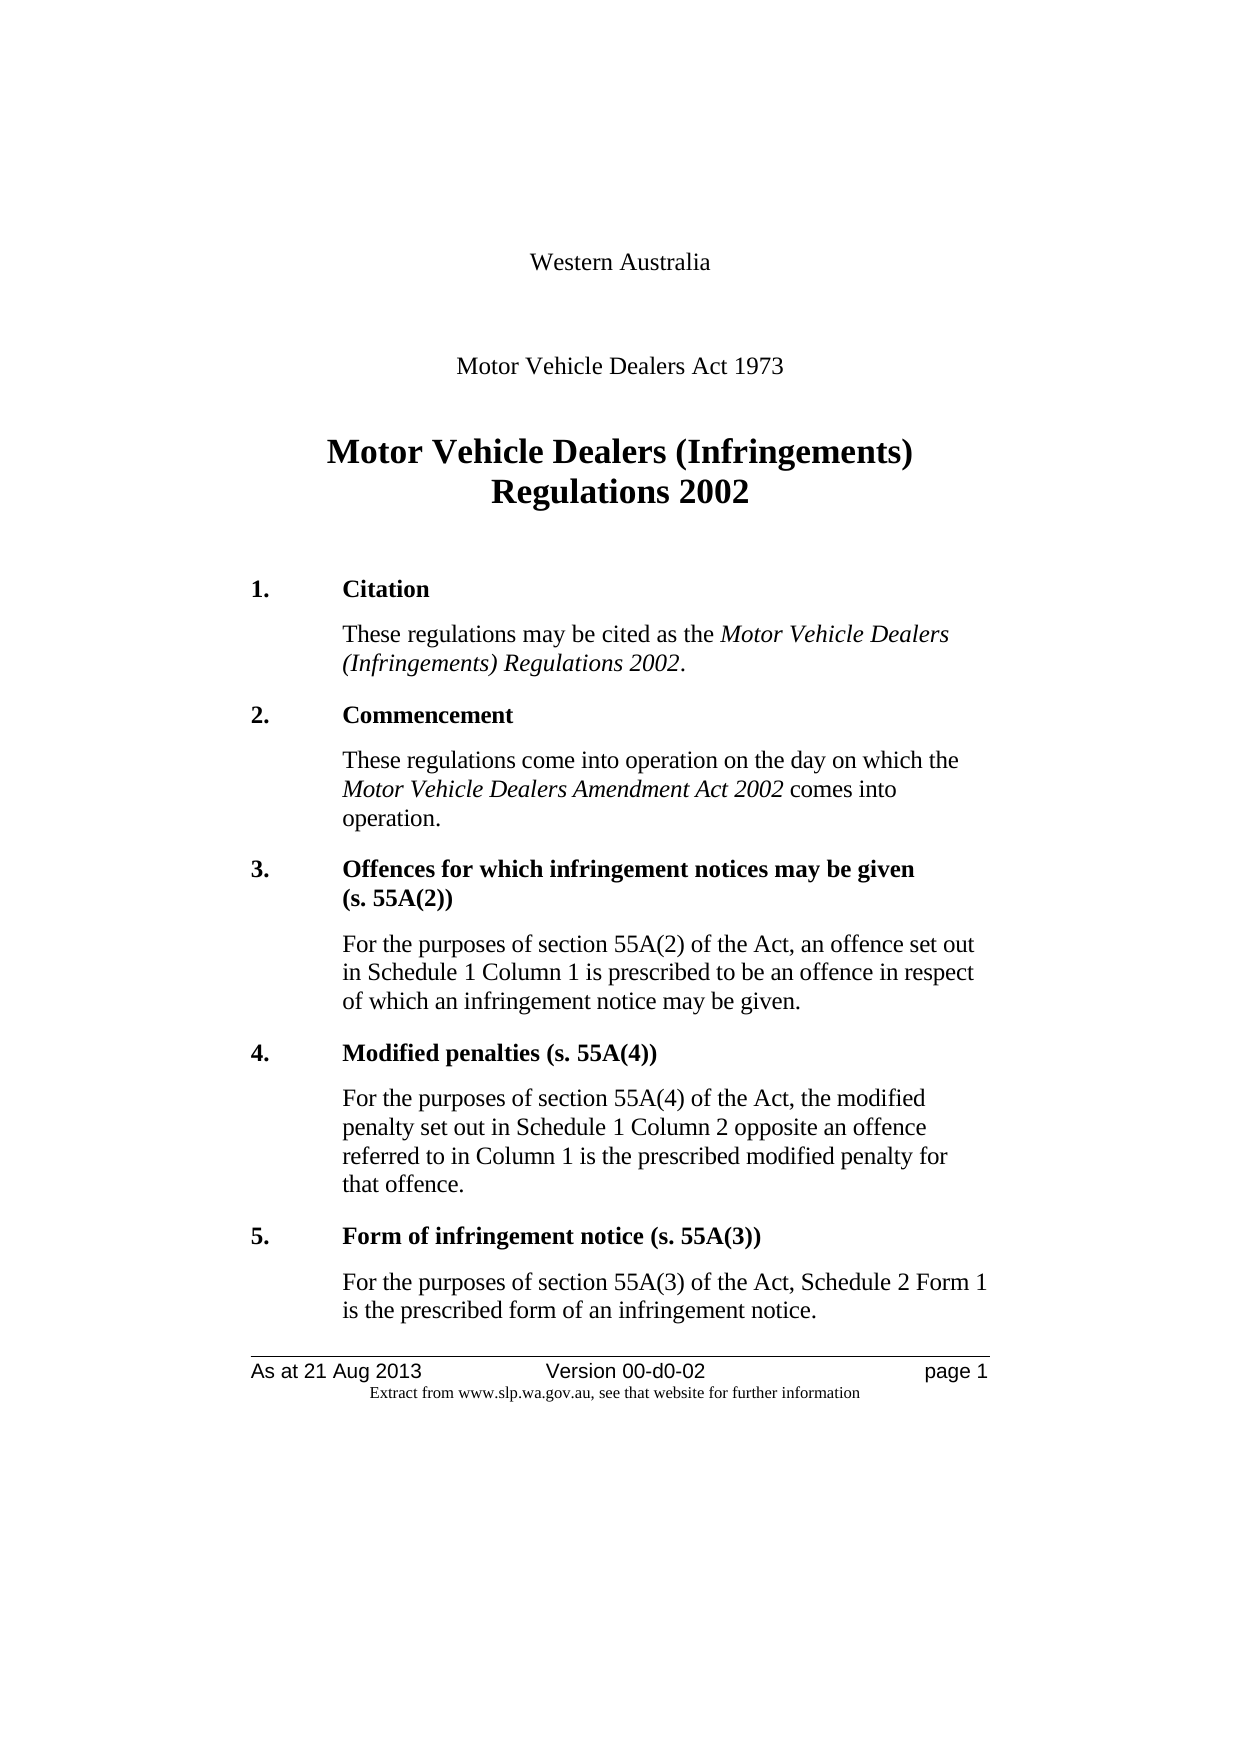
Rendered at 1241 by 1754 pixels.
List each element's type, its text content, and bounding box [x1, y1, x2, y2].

subtitle 3. Offences for which infringement notices may be given (s. 55A(2)) [251, 854, 990, 912]
text Motor Vehicle Dealers Act 1973 [251, 351, 990, 380]
text For the purposes of section 55A(3) of the Act, Schedule 2 Form 1 is the prescribed form of an infringement notice. [251, 1267, 990, 1324]
subtitle 4. Modified penalties (s. 55A(4)) [251, 1038, 990, 1067]
subtitle 5. Form of infringement notice (s. 55A(3)) [251, 1221, 990, 1250]
text These regulations may be cited as the Motor Vehicle Dealers (Infringements) Regulations 2002. [251, 619, 990, 677]
text These regulations come into operation on the day on which the Motor Vehicle Dealers Amendment Act 2002 comes into operation. [251, 745, 990, 832]
text Motor Vehicle Dealers (Infringements) Regulations 2002 [280, 430, 960, 512]
text For the purposes of section 55A(4) of the Act, the modified penalty set out in Schedule 1 Column 2 opposite an offence referred to in Column 1 is the prescribed modified penalty for that offence. [251, 1083, 990, 1198]
subtitle 2. Commencement [251, 700, 990, 729]
text For the purposes of section 55A(2) of the Act, an offence set out in Schedule 1 Column 1 is prescribed to be an offence in respect of which an infringement notice may be given. [251, 929, 990, 1015]
subtitle 1. Citation [251, 574, 990, 603]
